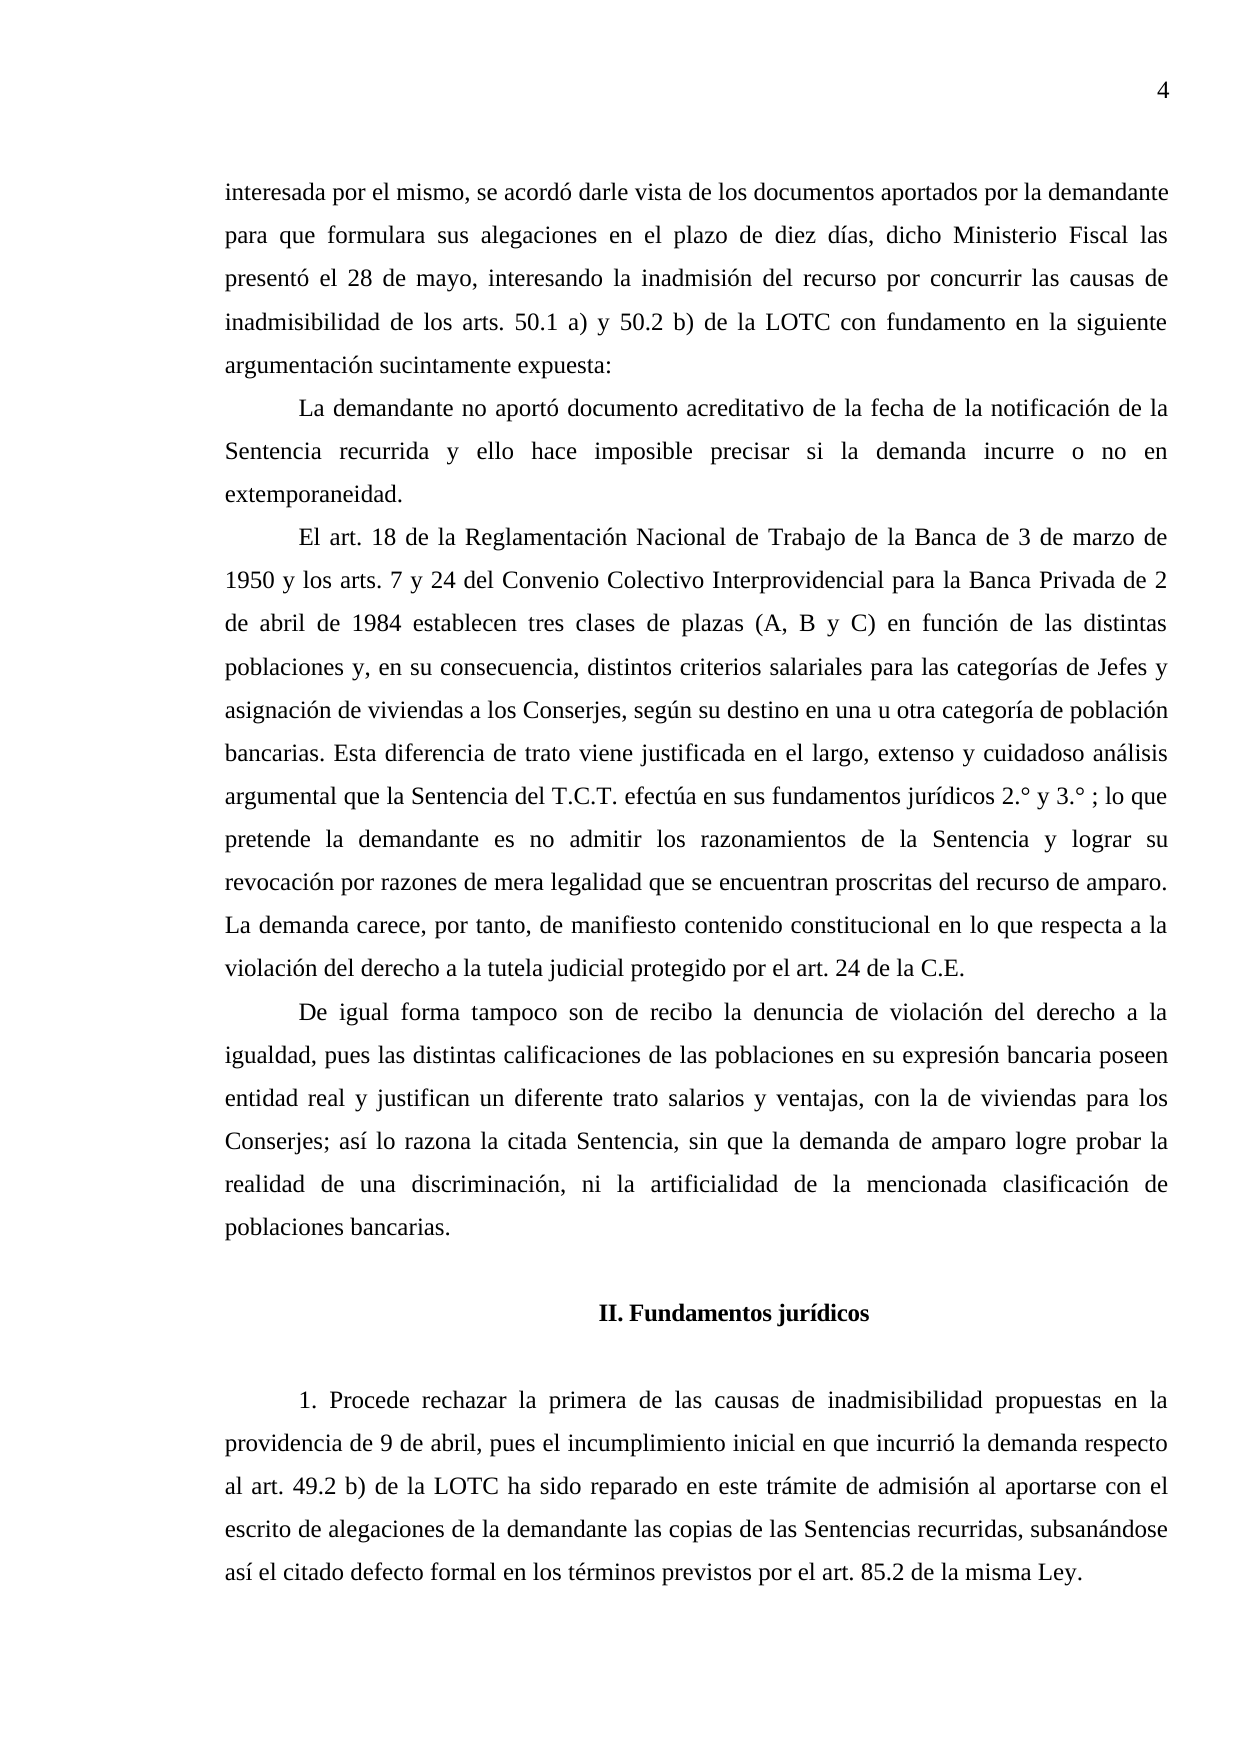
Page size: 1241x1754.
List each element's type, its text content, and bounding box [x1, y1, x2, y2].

text El art. 18 de la Reglamentación Nacional de Trabajo de la Banca de 3 de marzo de 1950 y los arts. 7 y 24 del Convenio Colectivo Interprovidencial para la Banca Privada de 2 de abril de 1984 establecen tres clases de plazas (A, B y C) en función de las distintas poblaciones y, en su consecuencia, distintos criterios salariales para las categorías de Jefes y asignación de viviendas a los Conserjes, según su destino en una u otra categoría de población bancarias. Esta diferencia de trato viene justificada en el largo, extenso y cuidadoso análisis argumental que la Sentencia del T.C.T. efectúa en sus fundamentos jurídicos 2.° y 3.° ; lo que pretende la demandante es no admitir los razonamientos de la Sentencia y lograr su revocación por razones de mera legalidad que se encuentran proscritas del recurso de amparo. La demanda carece, por tanto, de manifiesto contenido constitucional en lo que respecta a la violación del derecho a la tutela judicial protegido por el art. 24 de la C.E. [224, 522, 1169, 982]
text La demandante no aportó documento acreditativo de la fecha de la notificación de la Sentencia recurrida y ello hace imposible precisar si la demanda incurre o no en extemporaneidad. [224, 393, 1169, 508]
text 1. Procede rechazar la primera de las causas de inadmisibilidad propuestas en la providencia de 9 de abril, pues el incumplimiento inicial en que incurrió la demanda respecto al art. 49.2 b) de la LOTC ha sido reparado en este trámite de admisión al aportarse con el escrito de alegaciones de la demandante las copias de las Sentencias recurridas, subsanándose así el citado defecto formal en los términos previstos por el art. 85.2 de la misma Ley. [224, 1385, 1169, 1586]
text De igual forma tampoco son de recibo la denuncia de violación del derecho a la igualdad, pues las distintas calificaciones de las poblaciones en su expresión bancaria poseen entidad real y justifican un diferente trato salarios y ventajas, con la de viviendas para los Conserjes; así lo razona la citada Sentencia, sin que la demanda de amparo logre probar la realidad de una discriminación, ni la artificialidad de la mencionada clasificación de poblaciones bancarias. [224, 997, 1169, 1241]
subtitle II. Fundamentos jurídicos [224, 1298, 1169, 1327]
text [224, 177, 1169, 378]
